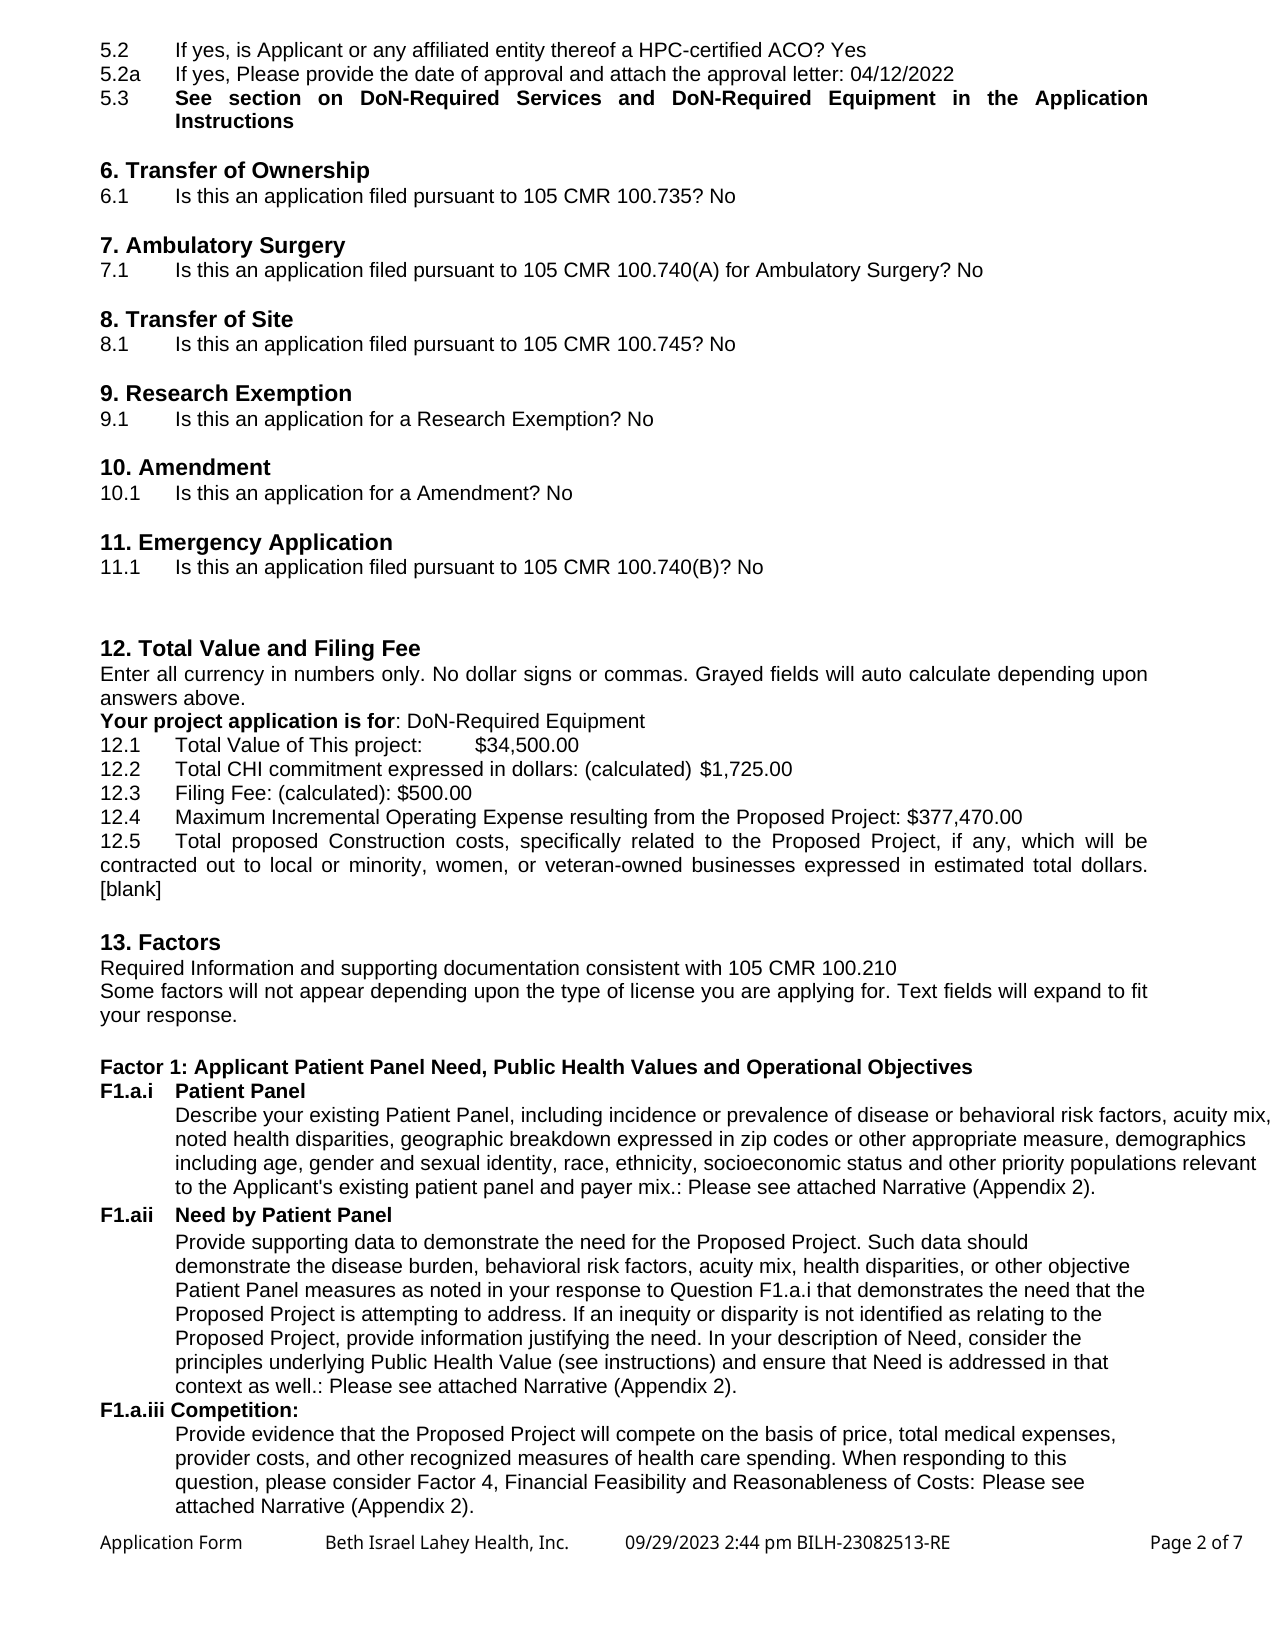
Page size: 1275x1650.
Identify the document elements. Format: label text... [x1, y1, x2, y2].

text Describe your existing Patient Panel, including incidence or prevalence of disease or behavioral risk factors, acuity mix, noted health disparities, geographic breakdown expressed in zip codes or other appropriate measure, demographics including age, gender and sexual identity, race, ethnicity, socioeconomic status and other priority populations relevant to the Applicant's existing patient panel and payer mix.: Please see attached Narrative (Appendix 2). [175, 1103, 1273, 1199]
text Required Information and supporting documentation consistent with 105 CMR 100.210 [100, 955, 1150, 979]
text 12.5 Total proposed Construction costs, specifically related to the Proposed Project, if any, which will be contracted out to local or minority, women, or veteran-owned businesses expressed in estimated total dollars. [blank] [100, 829, 1150, 901]
text 13. Factors [100, 929, 1150, 955]
text F1.a.i Patient Panel [100, 1079, 1150, 1103]
text 5.2a If yes, Please provide the date of approval and attach the approval letter: 04/12/2022 [100, 61, 1150, 85]
text 12. Total Value and Filing Fee [100, 635, 1150, 661]
text Some factors will not appear depending upon the type of license you are applying for. Text fields will expand to fit your response. [100, 979, 1150, 1027]
text 12.4 Maximum Incremental Operating Expense resulting from the Proposed Project: $377,470.00 [100, 805, 1150, 829]
text 6.1 Is this an application filed pursuant to 105 CMR 100.735? No [100, 184, 1150, 208]
text 7. Ambulatory Surgery [100, 232, 1150, 258]
text F1.a.iii Competition: [100, 1398, 1150, 1422]
text Enter all currency in numbers only. No dollar signs or commas. Grayed fields will auto calculate depending upon answers above. [100, 661, 1150, 709]
text Factor 1: Applicant Patient Panel Need, Public Health Values and Operational Objectives [100, 1055, 1150, 1079]
text 10.1 Is this an application for a Amendment? No [100, 481, 1150, 505]
text 5.3 See section on DoN-Required Services and DoN-Required Equipment in the Application Instructions [100, 85, 1150, 133]
text 11.1 Is this an application filed pursuant to 105 CMR 100.740(B)? No [100, 555, 1150, 579]
text 9. Research Exemption [100, 380, 1150, 406]
text 11. Emergency Application [100, 529, 1150, 555]
text 9.1 Is this an application for a Research Exemption? No [100, 406, 1150, 430]
text F1.aii Need by Patient Panel [100, 1202, 1150, 1226]
text Your project application is for: DoN-Required Equipment [100, 709, 1150, 733]
text 8. Transfer of Site [100, 306, 1150, 332]
text 7.1 Is this an application filed pursuant to 105 CMR 100.740(A) for Ambulatory Surgery? No [100, 258, 1150, 282]
text 8.1 Is this an application filed pursuant to 105 CMR 100.745? No [100, 332, 1150, 356]
text Provide evidence that the Proposed Project will compete on the basis of price, total medical expenses, provider costs, and other recognized measures of health care spending. When responding to this question, please consider Factor 4, Financial Feasibility and Reasonableness of Costs: Please see attached Narrative (Appendix 2). [175, 1422, 1150, 1517]
text 5.2 If yes, is Applicant or any affiliated entity thereof a HPC-certified ACO? Yes [100, 37, 1150, 61]
text 12.1 Total Value of This project: $34,500.00 [100, 733, 1150, 757]
text 10. Amendment [100, 454, 1150, 481]
text 12.2 Total CHI commitment expressed in dollars: (calculated) $1,725.00 [100, 757, 1150, 781]
text 6. Transfer of Ownership [100, 157, 1150, 184]
text Provide supporting data to demonstrate the need for the Proposed Project. Such data should demonstrate the disease burden, behavioral risk factors, acuity mix, health disparities, or other objective Patient Panel measures as noted in your response to Question F1.a.i that demonstrates the need that the Proposed Project is attempting to address. If an inequity or disparity is not identified as relating to the Proposed Project, provide information justifying the need. In your description of Need, consider the principles underlying Public Health Value (see instructions) and ensure that Need is addressed in that context as well.: Please see attached Narrative (Appendix 2). [175, 1230, 1150, 1398]
text 12.3 Filing Fee: (calculated): $500.00 [100, 781, 1150, 805]
